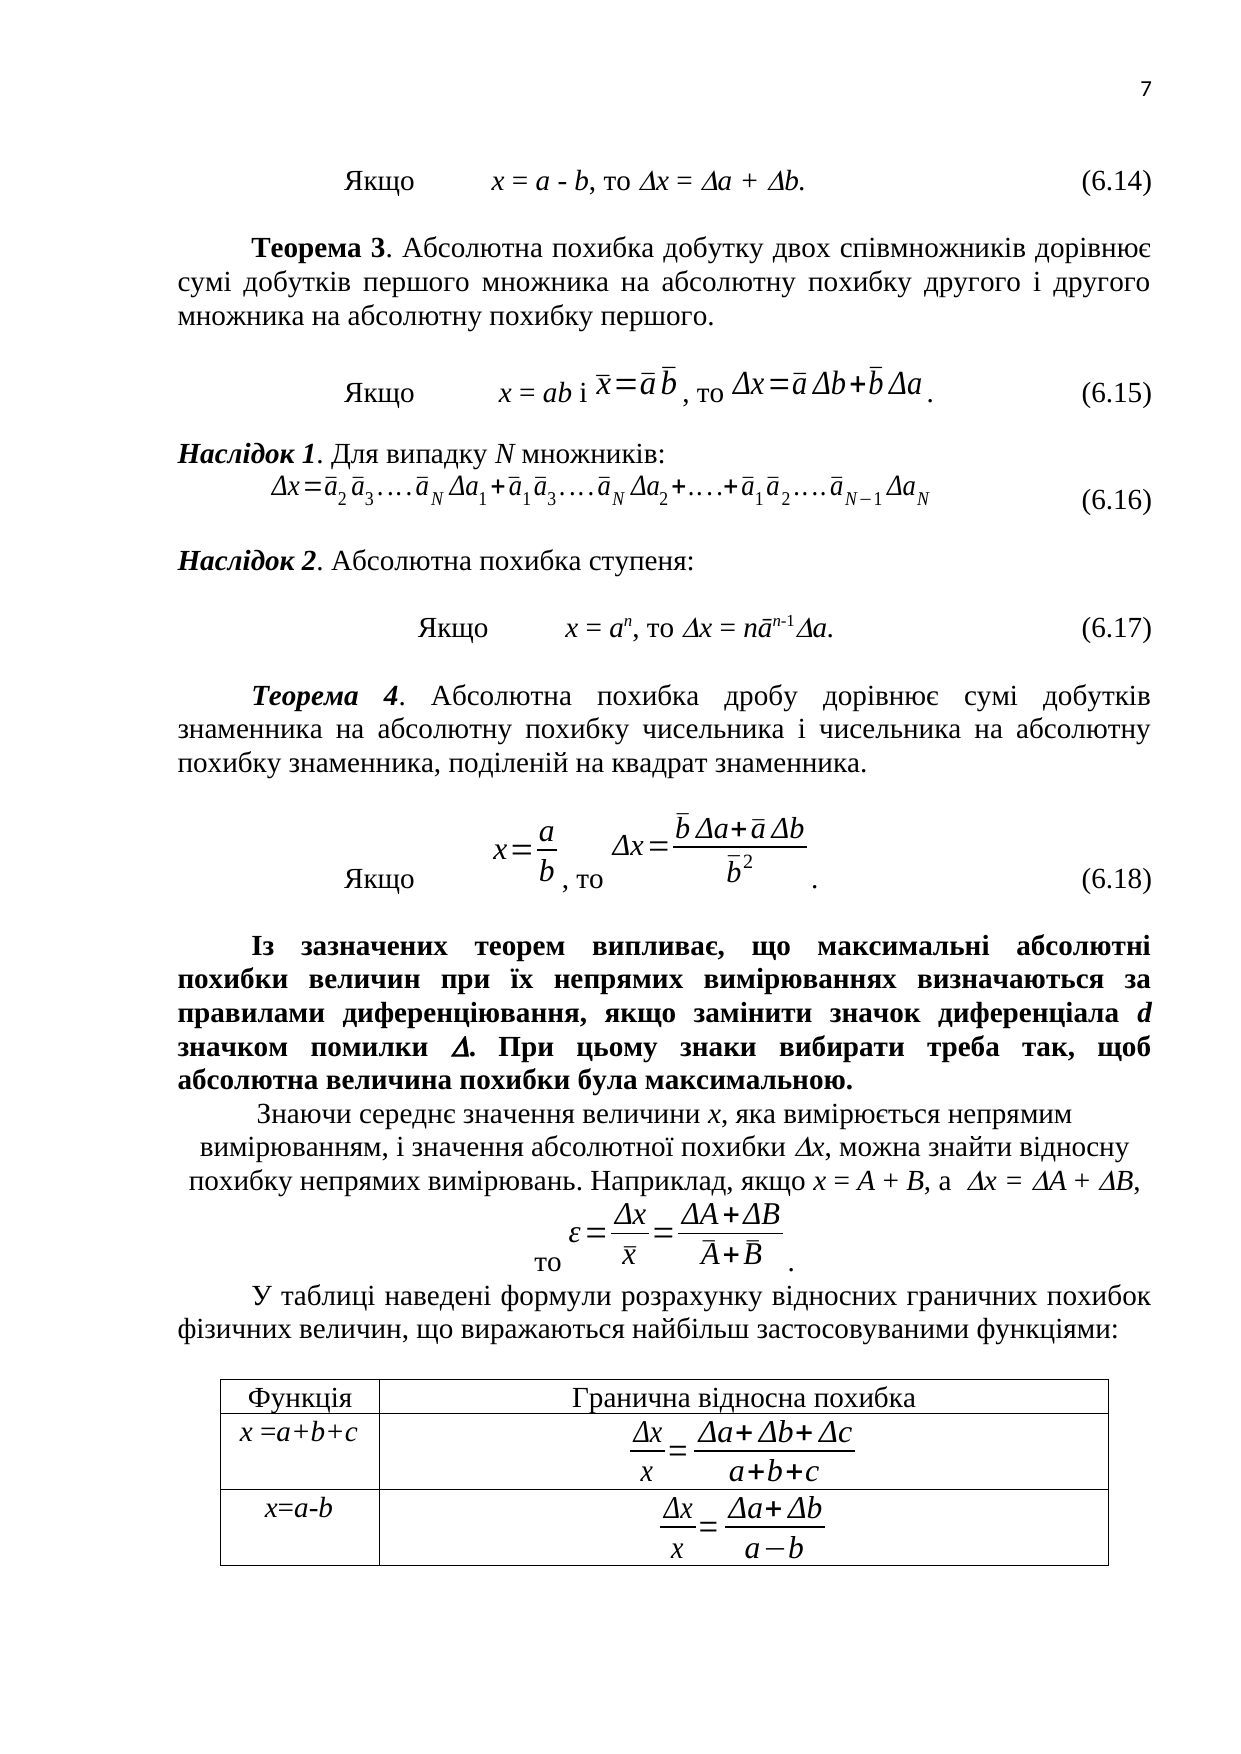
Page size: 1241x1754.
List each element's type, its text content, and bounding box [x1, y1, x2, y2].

text Якщо , то . (6.18) [177, 812, 1152, 894]
text Теорема 3. Абсолютна похибка добутку двох співмножників дорівнює сумі добутків першого множника на абсолютну похибку другого і другого множника на абсолютну похибку першого. [177, 231, 1152, 331]
table_cell [380, 1490, 1108, 1565]
text (6.16) [177, 470, 1152, 515]
text Теорема 4. Абсолютна похибка дробу дорівнює сумі добутків знаменника на абсолютну похибку чисельника і чисельника на абсолютну похибку знаменника, поділеній на квадрат знаменника. [177, 678, 1152, 778]
text Із зазначених теорем випливає, що максимальні абсолютні похибки величин при їх непрямих вимірюваннях визначаються за правилами диференціювання, якщо замінити значок диференціала d значком помилки . При цьому знаки вибирати треба так, щоб абсолютна величина похибки була максимальною. [177, 928, 1152, 1096]
table_cell [380, 1414, 1108, 1489]
text Наслідок 1. Для випадку N множників: [177, 436, 1152, 470]
table_header Функція [221, 1380, 379, 1413]
text Знаючи середнє значення величини x, яка вимірюється непрямим вимірюванням, і значення абсолютної похибки x, можна знайти відносну похибку непрямих вимірювань. Наприклад, якщо x = A + B, а x = A + B, то . [177, 1096, 1152, 1278]
text Наслідок 2. Абсолютна похибка ступеня: [177, 543, 1152, 577]
table_header Гранична відносна похибка [380, 1380, 1108, 1413]
text У таблиці наведені формули розрахунку відносних граничних похибок фізичних величин, що виражаються найбільш застосовуваними функціями: [177, 1278, 1152, 1345]
table_cell x =a+b+c [221, 1414, 379, 1489]
text Якщо x = an, то x = nān-1a. (6.17) [177, 610, 1152, 644]
table_cell x=a-b [221, 1490, 379, 1565]
text Якщо x = a - b, то x = a + b. (6.14) [177, 163, 1152, 197]
text Якщо x = ab і , то . (6.15) [177, 365, 1152, 408]
